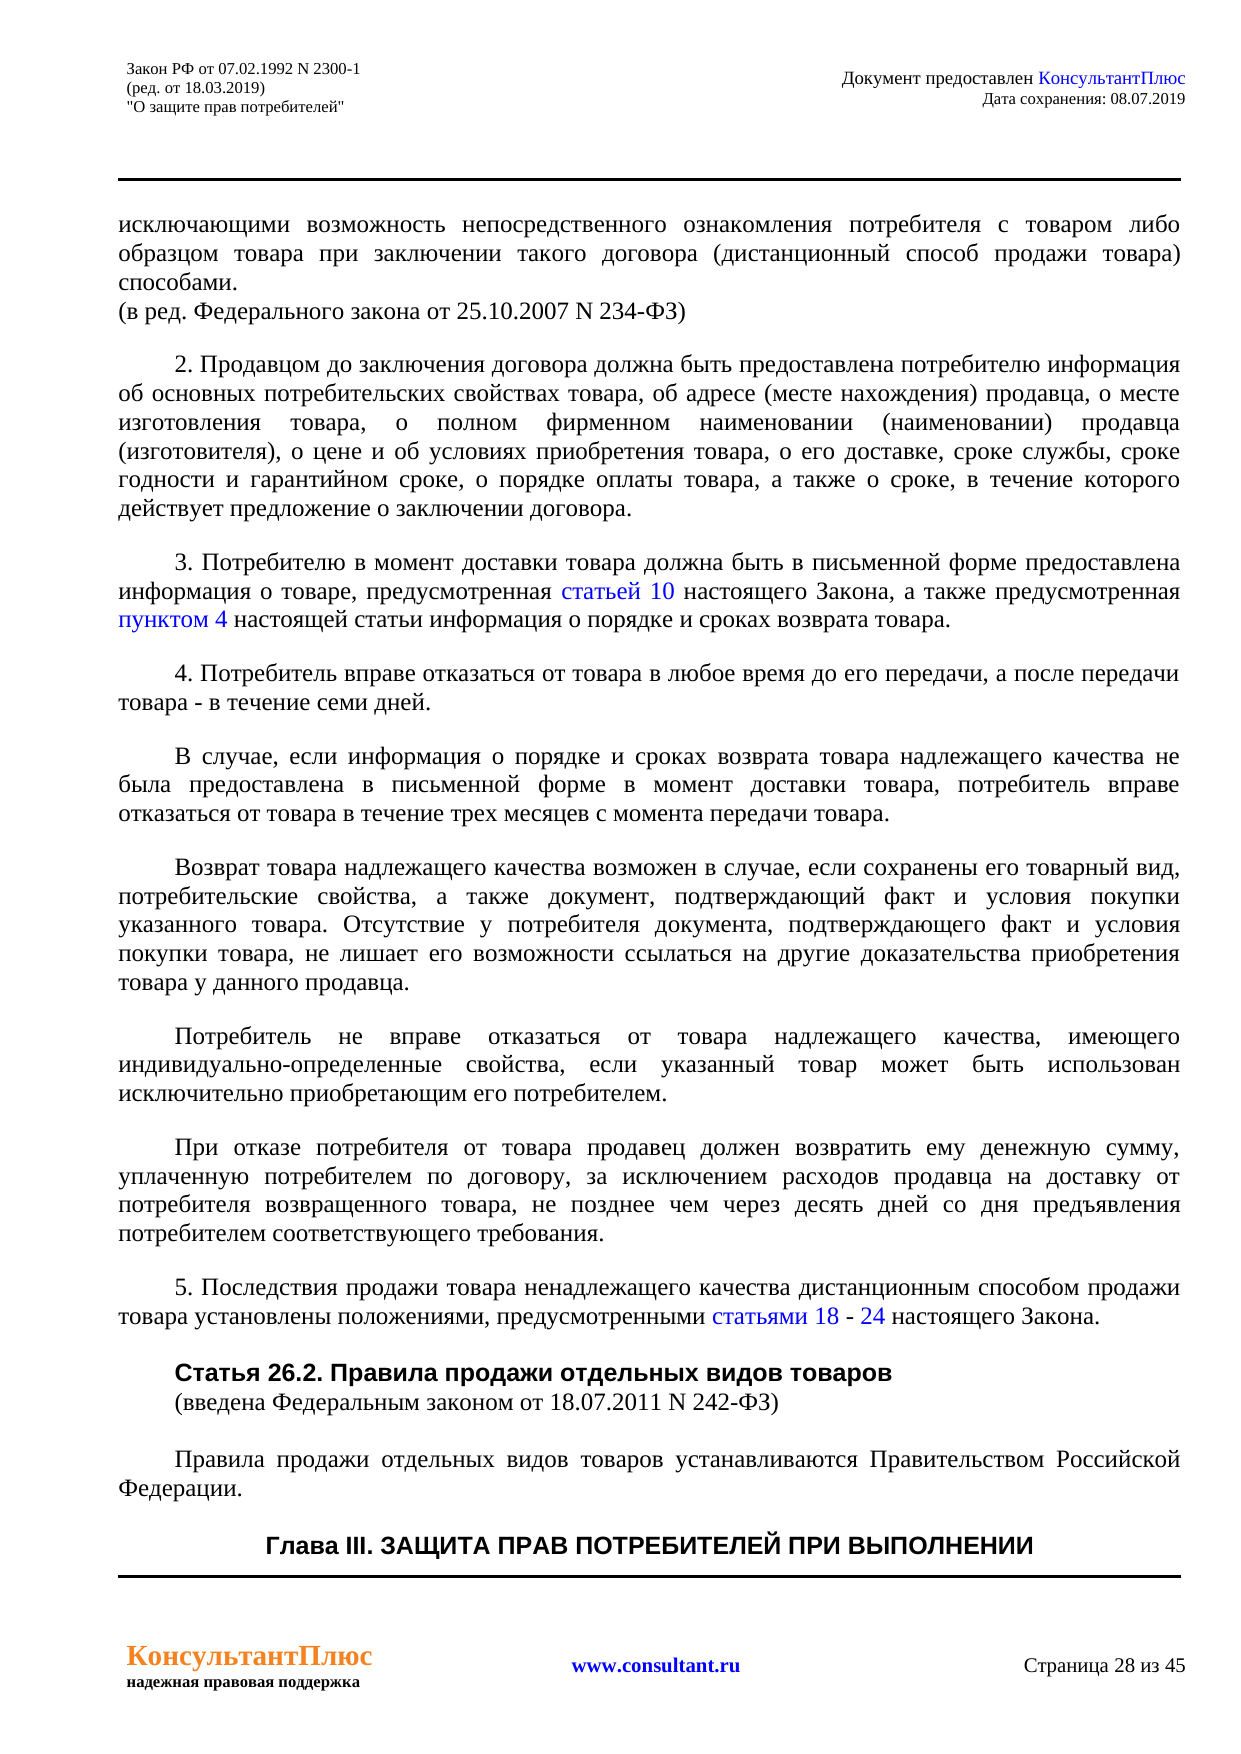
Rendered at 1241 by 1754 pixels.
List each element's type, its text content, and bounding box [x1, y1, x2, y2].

text 2. Продавцом до заключения договора должна быть предоставлена потребителю информация об основных потребительских свойствах товара, об адресе (месте нахождения) продавца, о месте изготовления товара, о полном фирменном наименовании (наименовании) продавца (изготовителя), о цене и об условиях приобретения товара, о его доставке, сроке службы, сроке годности и гарантийном сроке, о порядке оплаты товара, а также о сроке, в течение которого действует предложение о заключении договора. [118, 349, 1181, 522]
text (введена Федеральным законом от 18.07.2011 N 242-ФЗ) [118, 1387, 1181, 1416]
text 3. Потребителю в момент доставки товара должна быть в письменной форме предоставлена информация о товаре, предусмотренная статьей 10 настоящего Закона, а также предусмотренная пунктом 4 настоящей статьи информация о порядке и сроках возврата товара. [118, 547, 1181, 633]
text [118, 209, 1181, 296]
title Статья 26.2. Правила продажи отдельных видов товаров [118, 1358, 1181, 1387]
text В случае, если информация о порядке и сроках возврата товара надлежащего качества не была предоставлена в письменной форме в момент доставки товара, потребитель вправе отказаться от товара в течение трех месяцев с момента передачи товара. [118, 741, 1181, 827]
text Правила продажи отдельных видов товаров устанавливаются Правительством Российской Федерации. [118, 1444, 1181, 1502]
text 4. Потребитель вправе отказаться от товара в любое время до его передачи, а после передачи товара - в течение семи дней. [118, 658, 1181, 716]
title Глава III. ЗАЩИТА ПРАВ ПОТРЕБИТЕЛЕЙ ПРИ ВЫПОЛНЕНИИ [118, 1531, 1181, 1559]
text При отказе потребителя от товара продавец должен возвратить ему денежную сумму, уплаченную потребителем по договору, за исключением расходов продавца на доставку от потребителя возвращенного товара, не позднее чем через десять дней со дня предъявления потребителем соответствующего требования. [118, 1132, 1181, 1247]
text 5. Последствия продажи товара ненадлежащего качества дистанционным способом продажи товара установлены положениями, предусмотренными статьями 18 - 24 настоящего Закона. [118, 1272, 1181, 1329]
text (в ред. Федерального закона от 25.10.2007 N 234-ФЗ) [118, 296, 1181, 324]
text Потребитель не вправе отказаться от товара надлежащего качества, имеющего индивидуально-определенные свойства, если указанный товар может быть использован исключительно приобретающим его потребителем. [118, 1021, 1181, 1107]
text Возврат товара надлежащего качества возможен в случае, если сохранены его товарный вид, потребительские свойства, а также документ, подтверждающий факт и условия покупки указанного товара. Отсутствие у потребителя документа, подтверждающего факт и условия покупки товара, не лишает его возможности ссылаться на другие доказательства приобретения товара у данного продавца. [118, 852, 1181, 996]
